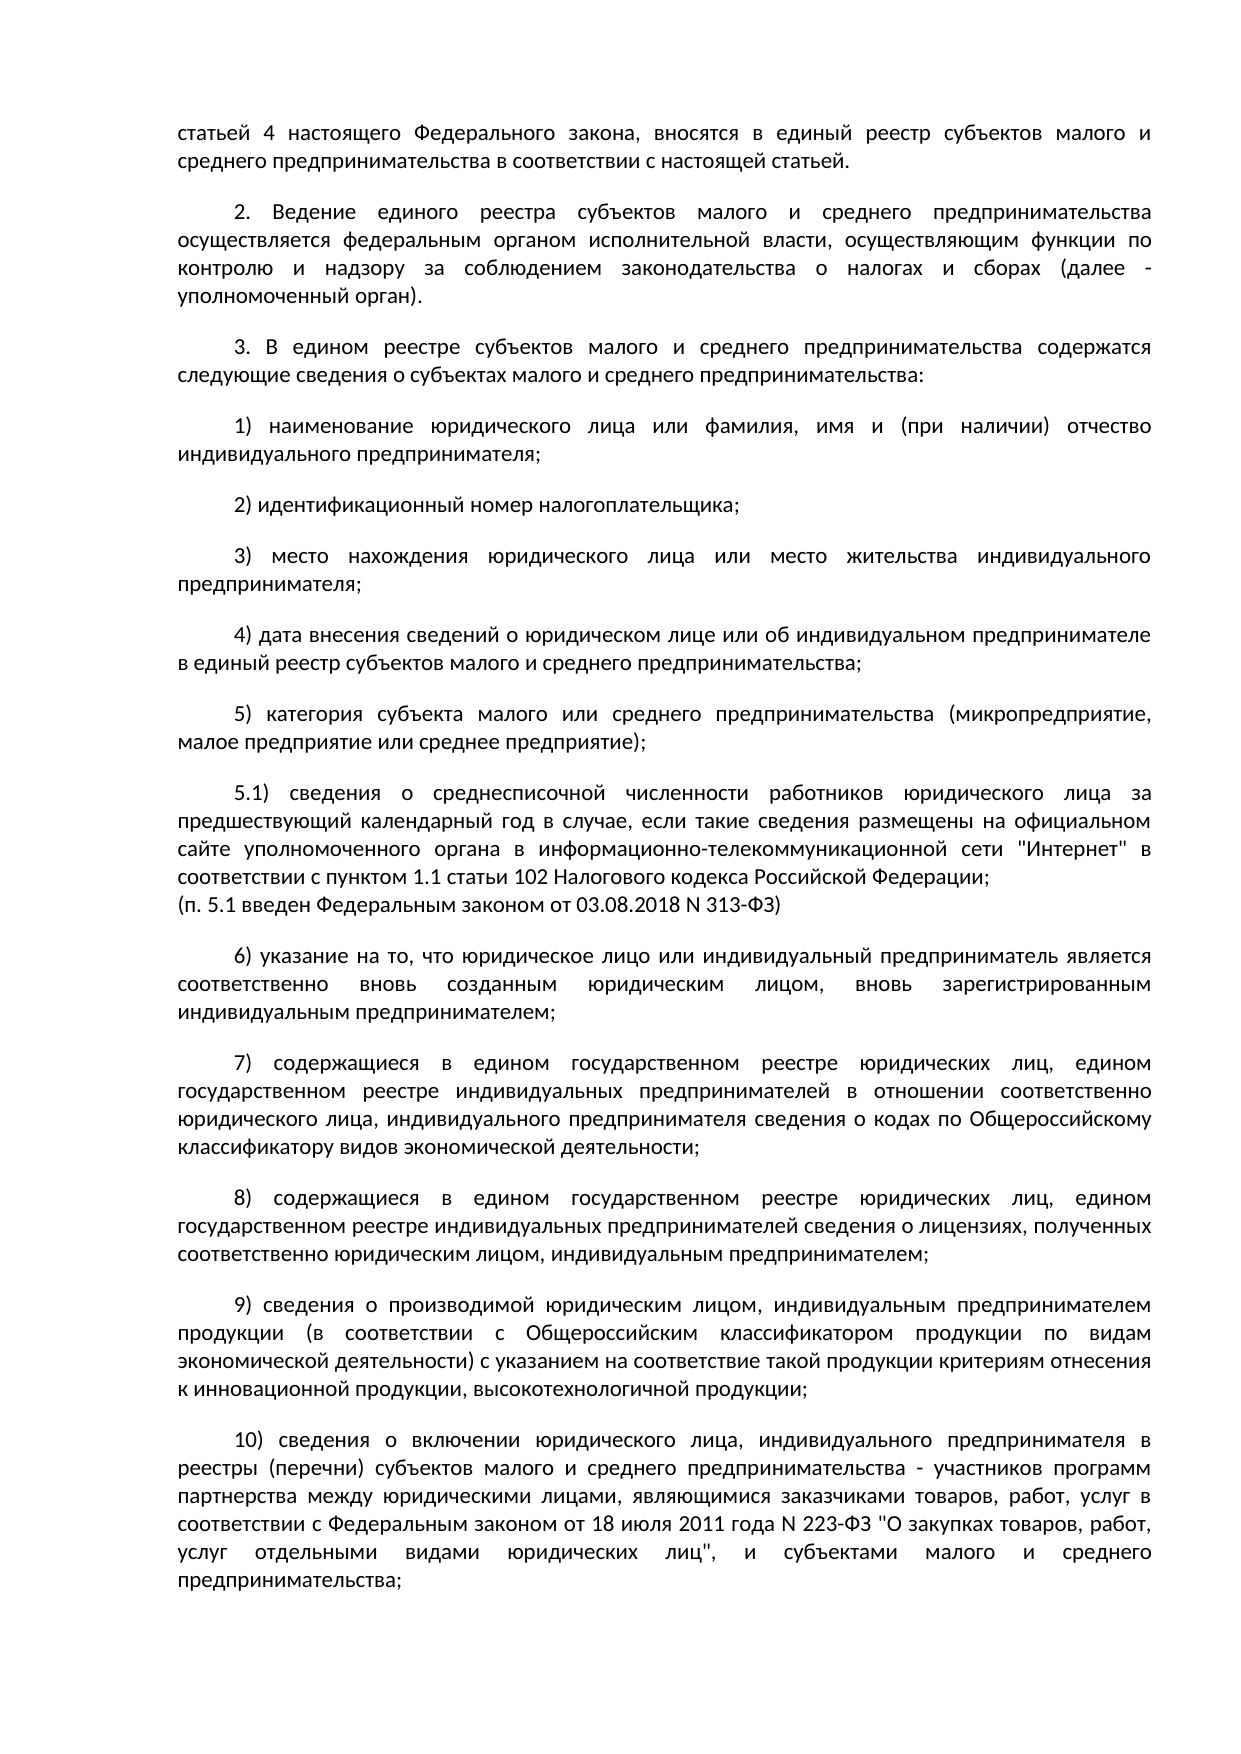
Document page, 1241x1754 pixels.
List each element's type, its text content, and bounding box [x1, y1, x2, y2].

text 3) место нахождения юридического лица или место жительства индивидуального предпринимателя; [177, 541, 1152, 597]
text 2) идентификационный номер налогоплательщика; [177, 490, 1152, 518]
text 9) сведения о производимой юридическим лицом, индивидуальным предпринимателем продукции (в соответствии с Общероссийским классификатором продукции по видам экономической деятельности) с указанием на соответствие такой продукции критериям отнесения к инновационной продукции, высокотехнологичной продукции; [177, 1290, 1152, 1402]
text 5) категория субъекта малого или среднего предпринимательства (микропредприятие, малое предприятие или среднее предприятие); [177, 699, 1152, 755]
text 3. В едином реестре субъектов малого и среднего предпринимательства содержатся следующие сведения о субъектах малого и среднего предпринимательства: [177, 332, 1152, 388]
text 7) содержащиеся в едином государственном реестре юридических лиц, едином государственном реестре индивидуальных предпринимателей в отношении соответственно юридического лица, индивидуального предпринимателя сведения о кодах по Общероссийскому классификатору видов экономической деятельности; [177, 1048, 1152, 1160]
text 6) указание на то, что юридическое лицо или индивидуальный предприниматель является соответственно вновь созданным юридическим лицом, вновь зарегистрированным индивидуальным предпринимателем; [177, 941, 1152, 1025]
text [177, 118, 1152, 174]
text 4) дата внесения сведений о юридическом лице или об индивидуальном предпринимателе в единый реестр субъектов малого и среднего предпринимательства; [177, 620, 1152, 676]
text (п. 5.1 введен Федеральным законом от 03.08.2018 N 313-ФЗ) [177, 890, 1152, 918]
text 10) сведения о включении юридического лица, индивидуального предпринимателя в реестры (перечни) субъектов малого и среднего предпринимательства - участников программ партнерства между юридическими лицами, являющимися заказчиками товаров, работ, услуг в соответствии с Федеральным законом от 18 июля 2011 года N 223-ФЗ "О закупках товаров, работ, услуг отдельными видами юридических лиц", и субъектами малого и среднего предпринимательства; [177, 1425, 1152, 1593]
text 5.1) сведения о среднесписочной численности работников юридического лица за предшествующий календарный год в случае, если такие сведения размещены на официальном сайте уполномоченного органа в информационно-телекоммуникационной сети "Интернет" в соответствии с пунктом 1.1 статьи 102 Налогового кодекса Российской Федерации; [177, 778, 1152, 890]
text 2. Ведение единого реестра субъектов малого и среднего предпринимательства осуществляется федеральным органом исполнительной власти, осуществляющим функции по контролю и надзору за соблюдением законодательства о налогах и сборах (далее - уполномоченный орган). [177, 197, 1152, 309]
text 1) наименование юридического лица или фамилия, имя и (при наличии) отчество индивидуального предпринимателя; [177, 411, 1152, 467]
text 8) содержащиеся в едином государственном реестре юридических лиц, едином государственном реестре индивидуальных предпринимателей сведения о лицензиях, полученных соответственно юридическим лицом, индивидуальным предпринимателем; [177, 1183, 1152, 1267]
